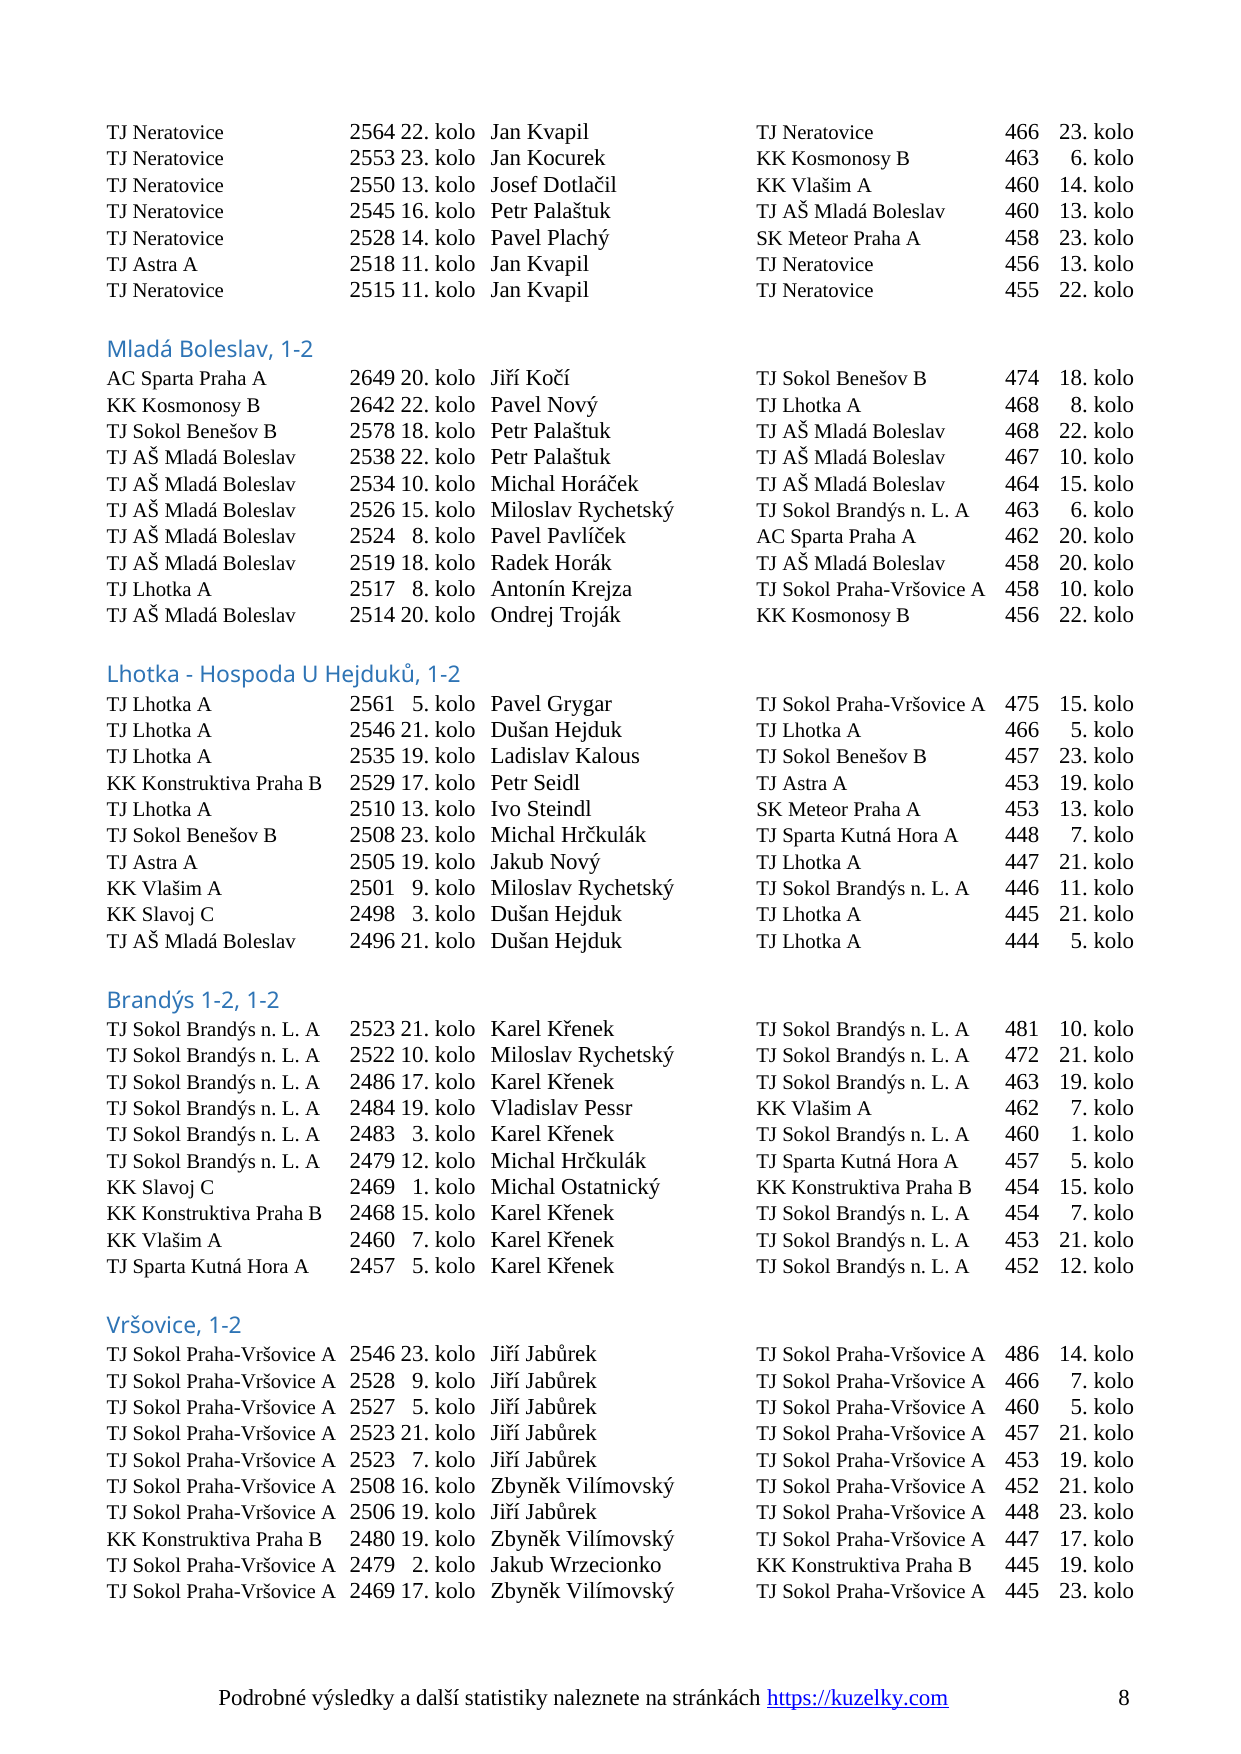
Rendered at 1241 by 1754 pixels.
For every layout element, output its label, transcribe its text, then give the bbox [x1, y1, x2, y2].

text TJ Sokol Praha-Vršovice A 2506 19. kolo Jiří Jabůrek TJ Sokol Praha-Vršovice A 448 23. kolo [106, 1498, 1134, 1525]
text TJ Sokol Praha-Vršovice A 2479 2. kolo Jakub Wrzecionko KK Konstruktiva Praha B 445 19. kolo [106, 1551, 1134, 1577]
text KK Slavoj C 2469 1. kolo Michal Ostatnický KK Konstruktiva Praha B 454 15. kolo [106, 1173, 1134, 1199]
text TJ Sokol Praha-Vršovice A 2523 21. kolo Jiří Jabůrek TJ Sokol Praha-Vršovice A 457 21. kolo [106, 1419, 1134, 1446]
text TJ Lhotka A 2510 13. kolo Ivo Steindl SK Meteor Praha A 453 13. kolo [106, 795, 1134, 821]
text TJ Sokol Brandýs n. L. A 2522 10. kolo Miloslav Rychetský TJ Sokol Brandýs n. L. A 472 21. kolo [106, 1041, 1134, 1068]
text TJ Sokol Brandýs n. L. A 2523 21. kolo Karel Křenek TJ Sokol Brandýs n. L. A 481 10. kolo [106, 1015, 1134, 1041]
text TJ Sokol Brandýs n. L. A 2484 19. kolo Vladislav Pessr KK Vlašim A 462 7. kolo [106, 1094, 1134, 1120]
text TJ AŠ Mladá Boleslav 2526 15. kolo Miloslav Rychetský TJ Sokol Brandýs n. L. A 463 6. kolo [106, 496, 1134, 522]
text TJ AŠ Mladá Boleslav 2519 18. kolo Radek Horák TJ AŠ Mladá Boleslav 458 20. kolo [106, 549, 1134, 575]
text TJ Sokol Benešov B 2578 18. kolo Petr Palaštuk TJ AŠ Mladá Boleslav 468 22. kolo [106, 417, 1134, 443]
text TJ Astra A 2518 11. kolo Jan Kvapil TJ Neratovice 456 13. kolo [106, 250, 1134, 276]
text TJ Sokol Praha-Vršovice A 2469 17. kolo Zbyněk Vilímovský TJ Sokol Praha-Vršovice A 445 23. kolo [106, 1577, 1134, 1604]
text TJ Lhotka A 2517 8. kolo Antonín Krejza TJ Sokol Praha-Vršovice A 458 10. kolo [106, 575, 1134, 602]
text TJ AŠ Mladá Boleslav 2496 21. kolo Dušan Hejduk TJ Lhotka A 444 5. kolo [106, 927, 1134, 953]
text TJ Sokol Benešov B 2508 23. kolo Michal Hrčkulák TJ Sparta Kutná Hora A 448 7. kolo [106, 821, 1134, 848]
text TJ Neratovice 2515 11. kolo Jan Kvapil TJ Neratovice 455 22. kolo [106, 276, 1134, 303]
subtitle Brandýs 1-2, 1-2 [106, 984, 1134, 1015]
text TJ Neratovice 2564 22. kolo Jan Kvapil TJ Neratovice 466 23. kolo [106, 118, 1134, 144]
text TJ AŠ Mladá Boleslav 2524 8. kolo Pavel Pavlíček AC Sparta Praha A 462 20. kolo [106, 522, 1134, 549]
text TJ Sokol Praha-Vršovice A 2523 7. kolo Jiří Jabůrek TJ Sokol Praha-Vršovice A 453 19. kolo [106, 1446, 1134, 1472]
text TJ Sokol Brandýs n. L. A 2483 3. kolo Karel Křenek TJ Sokol Brandýs n. L. A 460 1. kolo [106, 1120, 1134, 1147]
text KK Konstruktiva Praha B 2480 19. kolo Zbyněk Vilímovský TJ Sokol Praha-Vršovice A 447 17. kolo [106, 1525, 1134, 1551]
text KK Vlašim A 2501 9. kolo Miloslav Rychetský TJ Sokol Brandýs n. L. A 446 11. kolo [106, 874, 1134, 901]
text TJ Neratovice 2545 16. kolo Petr Palaštuk TJ AŠ Mladá Boleslav 460 13. kolo [106, 197, 1134, 223]
text TJ AŠ Mladá Boleslav 2534 10. kolo Michal Horáček TJ AŠ Mladá Boleslav 464 15. kolo [106, 470, 1134, 496]
text KK Konstruktiva Praha B 2529 17. kolo Petr Seidl TJ Astra A 453 19. kolo [106, 769, 1134, 795]
text TJ Sokol Praha-Vršovice A 2508 16. kolo Zbyněk Vilímovský TJ Sokol Praha-Vršovice A 452 21. kolo [106, 1472, 1134, 1498]
text TJ Lhotka A 2535 19. kolo Ladislav Kalous TJ Sokol Benešov B 457 23. kolo [106, 742, 1134, 769]
text TJ Lhotka A 2546 21. kolo Dušan Hejduk TJ Lhotka A 466 5. kolo [106, 716, 1134, 742]
subtitle Mladá Boleslav, 1-2 [106, 333, 1134, 364]
text KK Vlašim A 2460 7. kolo Karel Křenek TJ Sokol Brandýs n. L. A 453 21. kolo [106, 1226, 1134, 1252]
text KK Kosmonosy B 2642 22. kolo Pavel Nový TJ Lhotka A 468 8. kolo [106, 391, 1134, 417]
text TJ Neratovice 2550 13. kolo Josef Dotlačil KK Vlašim A 460 14. kolo [106, 171, 1134, 197]
text TJ AŠ Mladá Boleslav 2538 22. kolo Petr Palaštuk TJ AŠ Mladá Boleslav 467 10. kolo [106, 443, 1134, 470]
text TJ Sokol Brandýs n. L. A 2479 12. kolo Michal Hrčkulák TJ Sparta Kutná Hora A 457 5. kolo [106, 1147, 1134, 1173]
text TJ Sokol Praha-Vršovice A 2546 23. kolo Jiří Jabůrek TJ Sokol Praha-Vršovice A 486 14. kolo [106, 1340, 1134, 1367]
subtitle Lhotka - Hospoda U Hejduků, 1-2 [106, 658, 1134, 690]
text KK Konstruktiva Praha B 2468 15. kolo Karel Křenek TJ Sokol Brandýs n. L. A 454 7. kolo [106, 1199, 1134, 1226]
text TJ Lhotka A 2561 5. kolo Pavel Grygar TJ Sokol Praha-Vršovice A 475 15. kolo [106, 690, 1134, 716]
text TJ Sokol Praha-Vršovice A 2527 5. kolo Jiří Jabůrek TJ Sokol Praha-Vršovice A 460 5. kolo [106, 1393, 1134, 1419]
text AC Sparta Praha A 2649 20. kolo Jiří Kočí TJ Sokol Benešov B 474 18. kolo [106, 364, 1134, 391]
text TJ Sparta Kutná Hora A 2457 5. kolo Karel Křenek TJ Sokol Brandýs n. L. A 452 12. kolo [106, 1252, 1134, 1278]
text TJ Neratovice 2528 14. kolo Pavel Plachý SK Meteor Praha A 458 23. kolo [106, 223, 1134, 250]
subtitle Vršovice, 1-2 [106, 1309, 1134, 1340]
text TJ Sokol Praha-Vršovice A 2528 9. kolo Jiří Jabůrek TJ Sokol Praha-Vršovice A 466 7. kolo [106, 1367, 1134, 1393]
text TJ Neratovice 2553 23. kolo Jan Kocurek KK Kosmonosy B 463 6. kolo [106, 144, 1134, 171]
text TJ AŠ Mladá Boleslav 2514 20. kolo Ondrej Troják KK Kosmonosy B 456 22. kolo [106, 602, 1134, 628]
text KK Slavoj C 2498 3. kolo Dušan Hejduk TJ Lhotka A 445 21. kolo [106, 901, 1134, 927]
text TJ Sokol Brandýs n. L. A 2486 17. kolo Karel Křenek TJ Sokol Brandýs n. L. A 463 19. kolo [106, 1068, 1134, 1094]
text TJ Astra A 2505 19. kolo Jakub Nový TJ Lhotka A 447 21. kolo [106, 848, 1134, 874]
